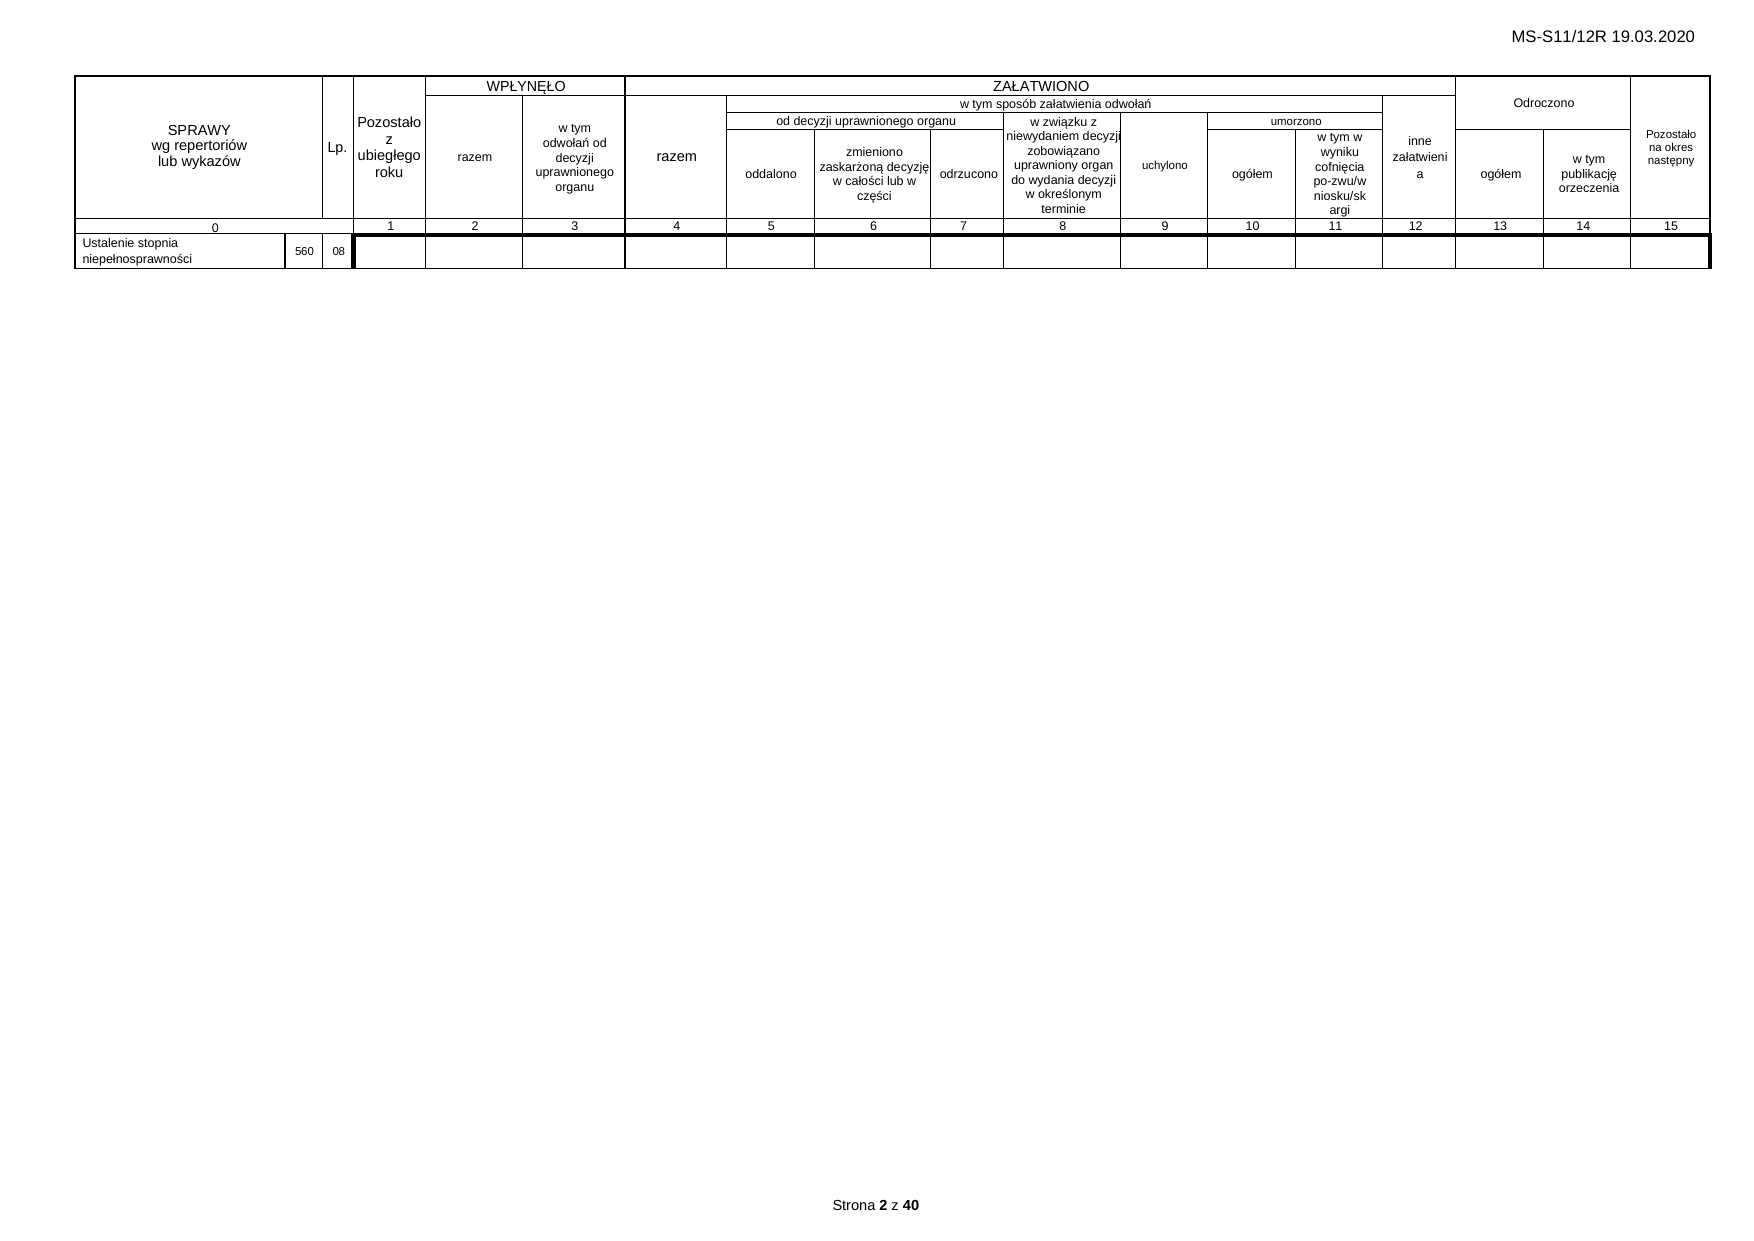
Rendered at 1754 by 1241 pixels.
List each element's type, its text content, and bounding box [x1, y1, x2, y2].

table_cell [1004, 237, 1120, 268]
table_cell 0 [76, 219, 353, 232]
table_cell [1383, 237, 1455, 268]
table_cell razem [426, 96, 522, 218]
table_cell w tym w wyniku cofnięcia po-zwu/wniosku/skargi [1296, 130, 1382, 218]
table_cell [426, 237, 522, 268]
table_cell 5 [727, 219, 814, 232]
table_header Pozostało na okres następny [1631, 77, 1709, 218]
table_cell w związku z niewydaniem decyzji zobowiązano uprawniony organ do wydania decyzji w określonym terminie [1004, 113, 1120, 218]
table_cell 12 [1383, 219, 1455, 232]
table_cell razem [626, 96, 726, 218]
table_cell [1544, 237, 1630, 268]
table_header Pozostało z ubiegłego roku [354, 77, 425, 218]
table_cell [727, 237, 814, 268]
table_cell ogółem [1456, 130, 1543, 218]
table_cell 10 [1208, 219, 1295, 232]
table_cell [1456, 237, 1543, 268]
table_cell 9 [1121, 219, 1207, 232]
table_cell 2 [426, 219, 522, 232]
table_cell 4 [626, 219, 726, 232]
table_cell od decyzji uprawnionego organu [727, 113, 1003, 129]
table_cell 6 [815, 219, 930, 232]
table_cell umorzono [1208, 113, 1382, 129]
table_header SPRAWY wg repertoriów lub wykazów [76, 77, 322, 218]
table_header Odroczono [1456, 77, 1630, 129]
table_cell [1631, 237, 1708, 268]
table_cell 13 [1456, 219, 1543, 232]
table_cell inne załatwienia [1383, 96, 1455, 218]
table_cell [1121, 237, 1207, 268]
table_cell uchylono [1121, 113, 1207, 218]
table_cell 1 [354, 219, 425, 232]
table_cell [815, 237, 930, 268]
table_cell 14 [1544, 219, 1630, 232]
table_cell w tym odwołań od decyzji uprawnionego organu [523, 96, 624, 218]
table_cell [523, 237, 624, 268]
table_cell 08 [323, 234, 351, 268]
table_cell 11 [1296, 219, 1382, 232]
table_cell w tym publikację orzeczenia [1544, 130, 1630, 218]
table_header Lp. [323, 77, 353, 218]
table_cell 560 [286, 234, 322, 268]
table_cell oddalono [727, 130, 814, 218]
table_cell [626, 237, 726, 268]
table_cell w tym sposób załatwienia odwołań [727, 96, 1382, 112]
table_cell [356, 237, 425, 268]
table_cell [1208, 237, 1295, 268]
table_cell zmieniono zaskarżoną decyzję w całości lub w części [815, 130, 930, 218]
table_cell 3 [523, 219, 624, 232]
table_cell 7 [931, 219, 1003, 232]
table_cell [931, 237, 1003, 268]
table_cell 8 [1004, 219, 1120, 232]
table_header ZAŁATWIONO [626, 77, 1455, 94]
table_cell 15 [1631, 219, 1709, 232]
table_header WPŁYNĘŁO [426, 77, 624, 94]
table_cell ogółem [1208, 130, 1295, 218]
table_cell Ustalenie stopnia niepełnosprawności [76, 234, 284, 268]
table_cell [1296, 237, 1382, 268]
table_cell odrzucono [931, 130, 1003, 218]
